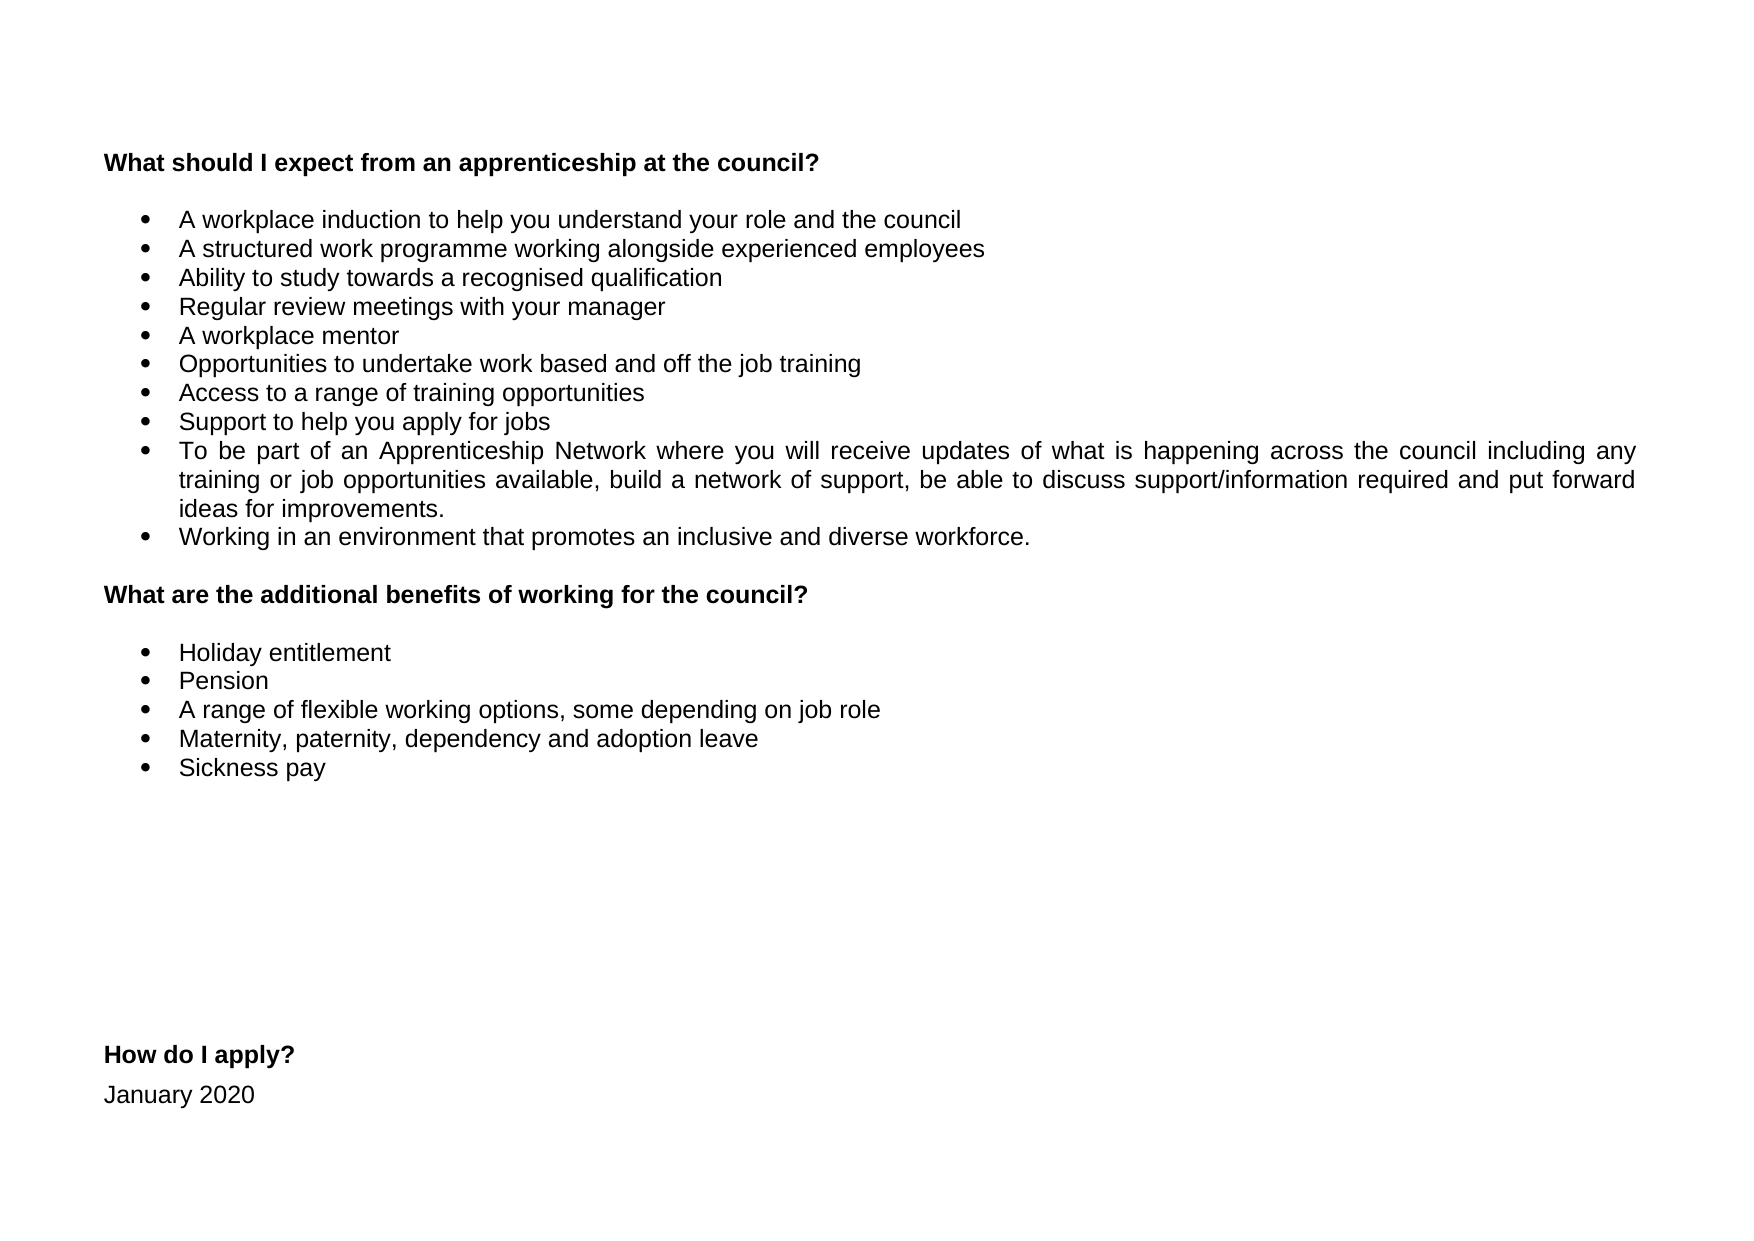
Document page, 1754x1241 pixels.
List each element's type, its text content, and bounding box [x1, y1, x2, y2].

list Opportunities to undertake work based and off the job training [141, 349, 1639, 378]
list Regular review meetings with your manager [141, 292, 1639, 321]
list Ability to study towards a recognised qualification [141, 263, 1639, 292]
list Access to a range of training opportunities [141, 378, 1639, 407]
list Maternity, paternity, dependency and adoption leave [141, 724, 1639, 753]
list A workplace mentor [141, 321, 1639, 349]
list Working in an environment that promotes an inclusive and diverse workforce. [141, 522, 1639, 551]
list To be part of an Apprenticeship Network where you will receive updates of what is happening across the council including any training or job opportunities available, build a network of support, be able to discuss support/information required and put forward ideas for improvements. [141, 436, 1639, 522]
text What should I expect from an apprenticeship at the council? [103, 148, 1639, 176]
list A range of flexible working options, some depending on job role [141, 695, 1639, 724]
list Sickness pay [141, 753, 1639, 782]
list Support to help you apply for jobs [141, 407, 1639, 436]
list A structured work programme working alongside experienced employees [141, 234, 1639, 263]
list Pension [141, 666, 1639, 695]
text What are the additional benefits of working for the council? [103, 580, 1639, 609]
list Holiday entitlement [141, 637, 1639, 666]
list A workplace induction to help you understand your role and the council [141, 205, 1639, 234]
text How do I apply? [103, 1041, 1639, 1069]
